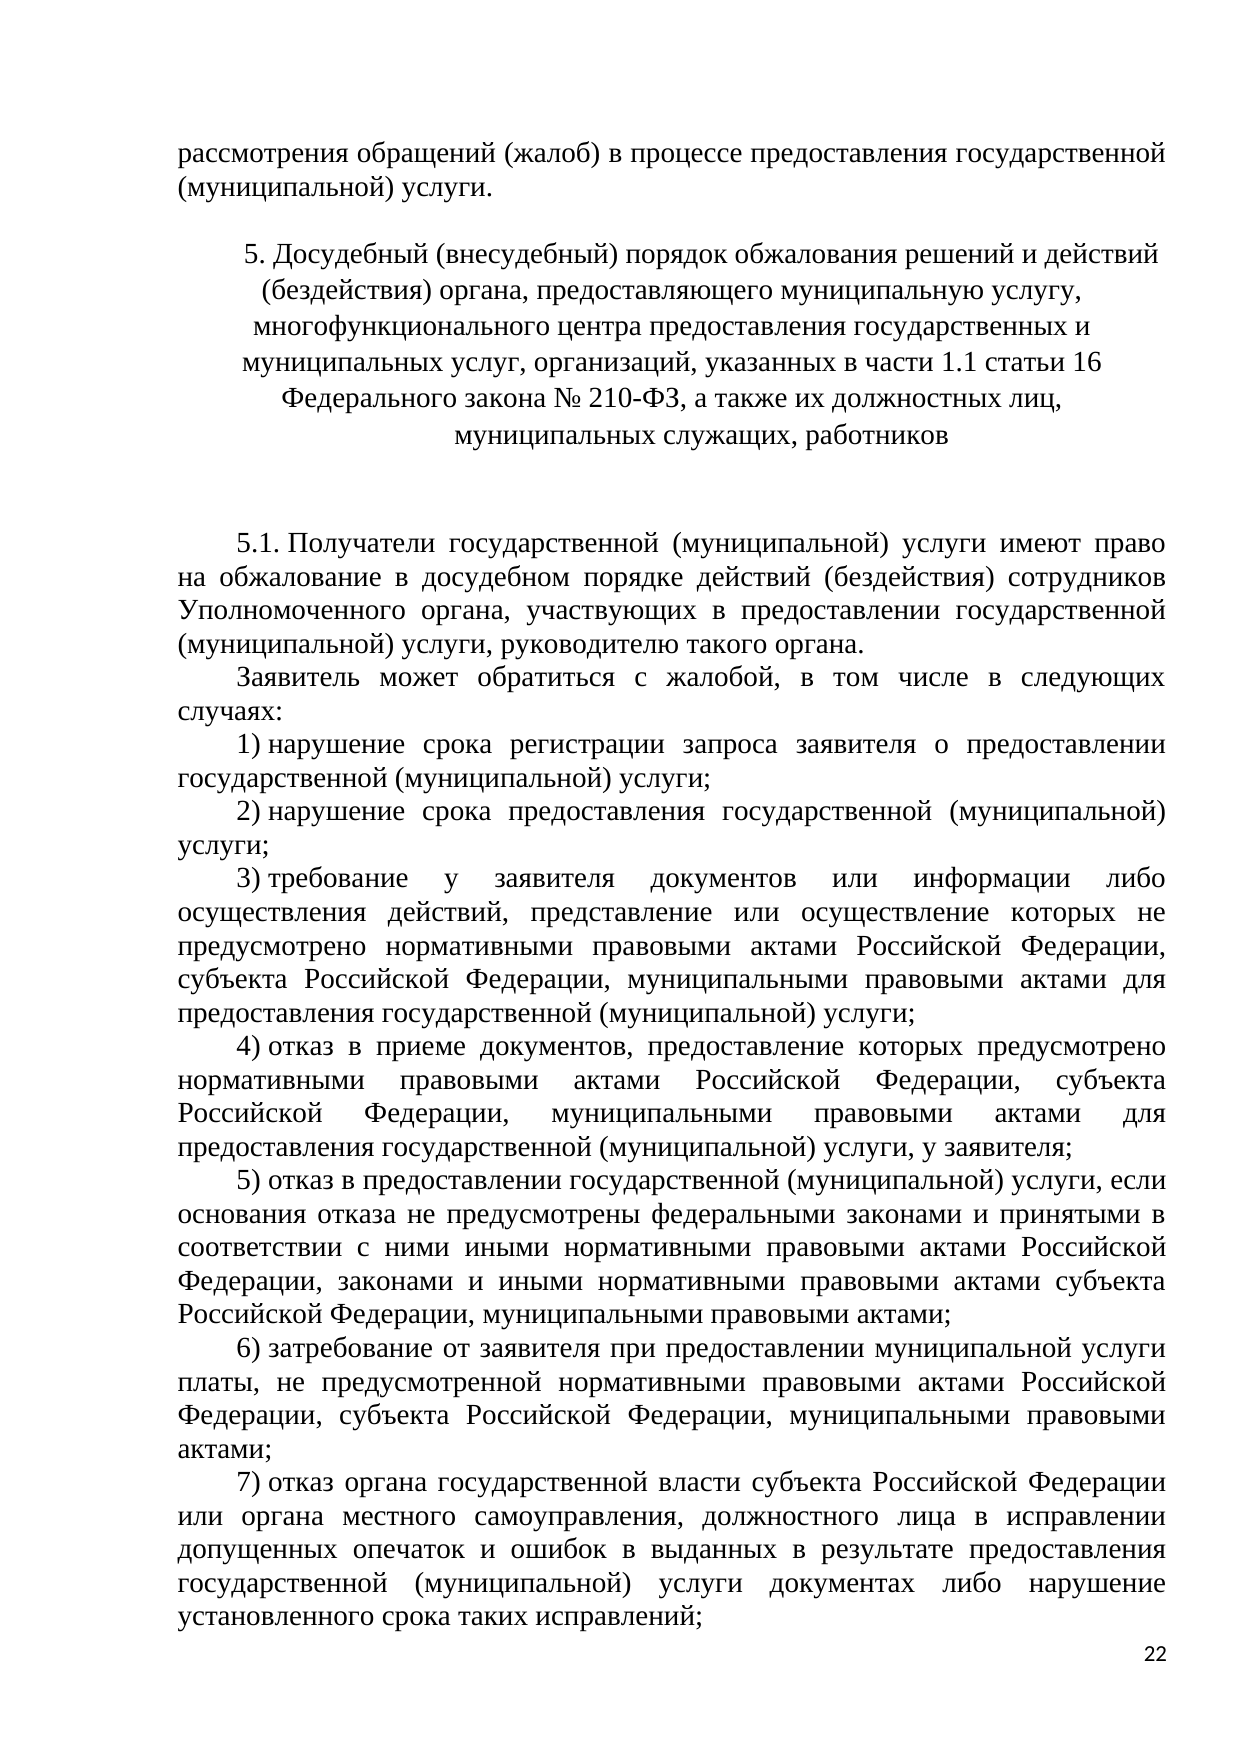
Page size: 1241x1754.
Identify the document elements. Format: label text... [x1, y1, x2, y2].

text 3) требование у заявителя документов или информации либо осуществления действий, представление или осуществление которых не предусмотрено нормативными правовыми актами Российской Федерации, субъекта Российской Федерации, муниципальными правовыми актами для предоставления государственной (муниципальной) услуги; [177, 861, 1167, 1028]
text 4) отказ в приеме документов, предоставление которых предусмотрено нормативными правовыми актами Российской Федерации, субъекта Российской Федерации, муниципальными правовыми актами для предоставления государственной (муниципальной) услуги, у заявителя; [177, 1028, 1167, 1162]
text 5. Досудебный (внесудебный) порядок обжалования решений и действий (бездействия) органа, предоставляющего муниципальную услугу, многофункционального центра предоставления государственных и муниципальных услуг, организаций, указанных в части 1.1 статьи 16 Федерального закона № 210-ФЗ, а также их должностных лиц, [177, 236, 1167, 414]
text Заявитель может обратиться с жалобой, в том числе в следующих случаях: [177, 659, 1167, 726]
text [177, 135, 1167, 202]
text 1) нарушение срока регистрации запроса заявителя о предоставлении государственной (муниципальной) услуги; [177, 726, 1167, 793]
text 7) отказ органа государственной власти субъекта Российской Федерации или органа местного самоуправления, должностного лица в исправлении допущенных опечаток и ошибок в выданных в результате предоставления государственной (муниципальной) услуги документах либо нарушение установленного срока таких исправлений; [177, 1464, 1167, 1632]
text 6) затребование от заявителя при предоставлении муниципальной услуги платы, не предусмотренной нормативными правовыми актами Российской Федерации, субъекта Российской Федерации, муниципальными правовыми актами; [177, 1330, 1167, 1464]
text 5.1. Получатели государственной (муниципальной) услуги имеют право на обжалование в досудебном порядке действий (бездействия) сотрудников Уполномоченного органа, участвующих в предоставлении государственной (муниципальной) услуги, руководителю такого органа. [177, 525, 1167, 659]
text муниципальных служащих, работников [177, 417, 1167, 450]
text 5) отказ в предоставлении государственной (муниципальной) услуги, если основания отказа не предусмотрены федеральными законами и принятыми в соответствии с ними иными нормативными правовыми актами Российской Федерации, законами и иными нормативными правовыми актами субъекта Российской Федерации, муниципальными правовыми актами; [177, 1162, 1167, 1330]
text 2) нарушение срока предоставления государственной (муниципальной) услуги; [177, 793, 1167, 861]
